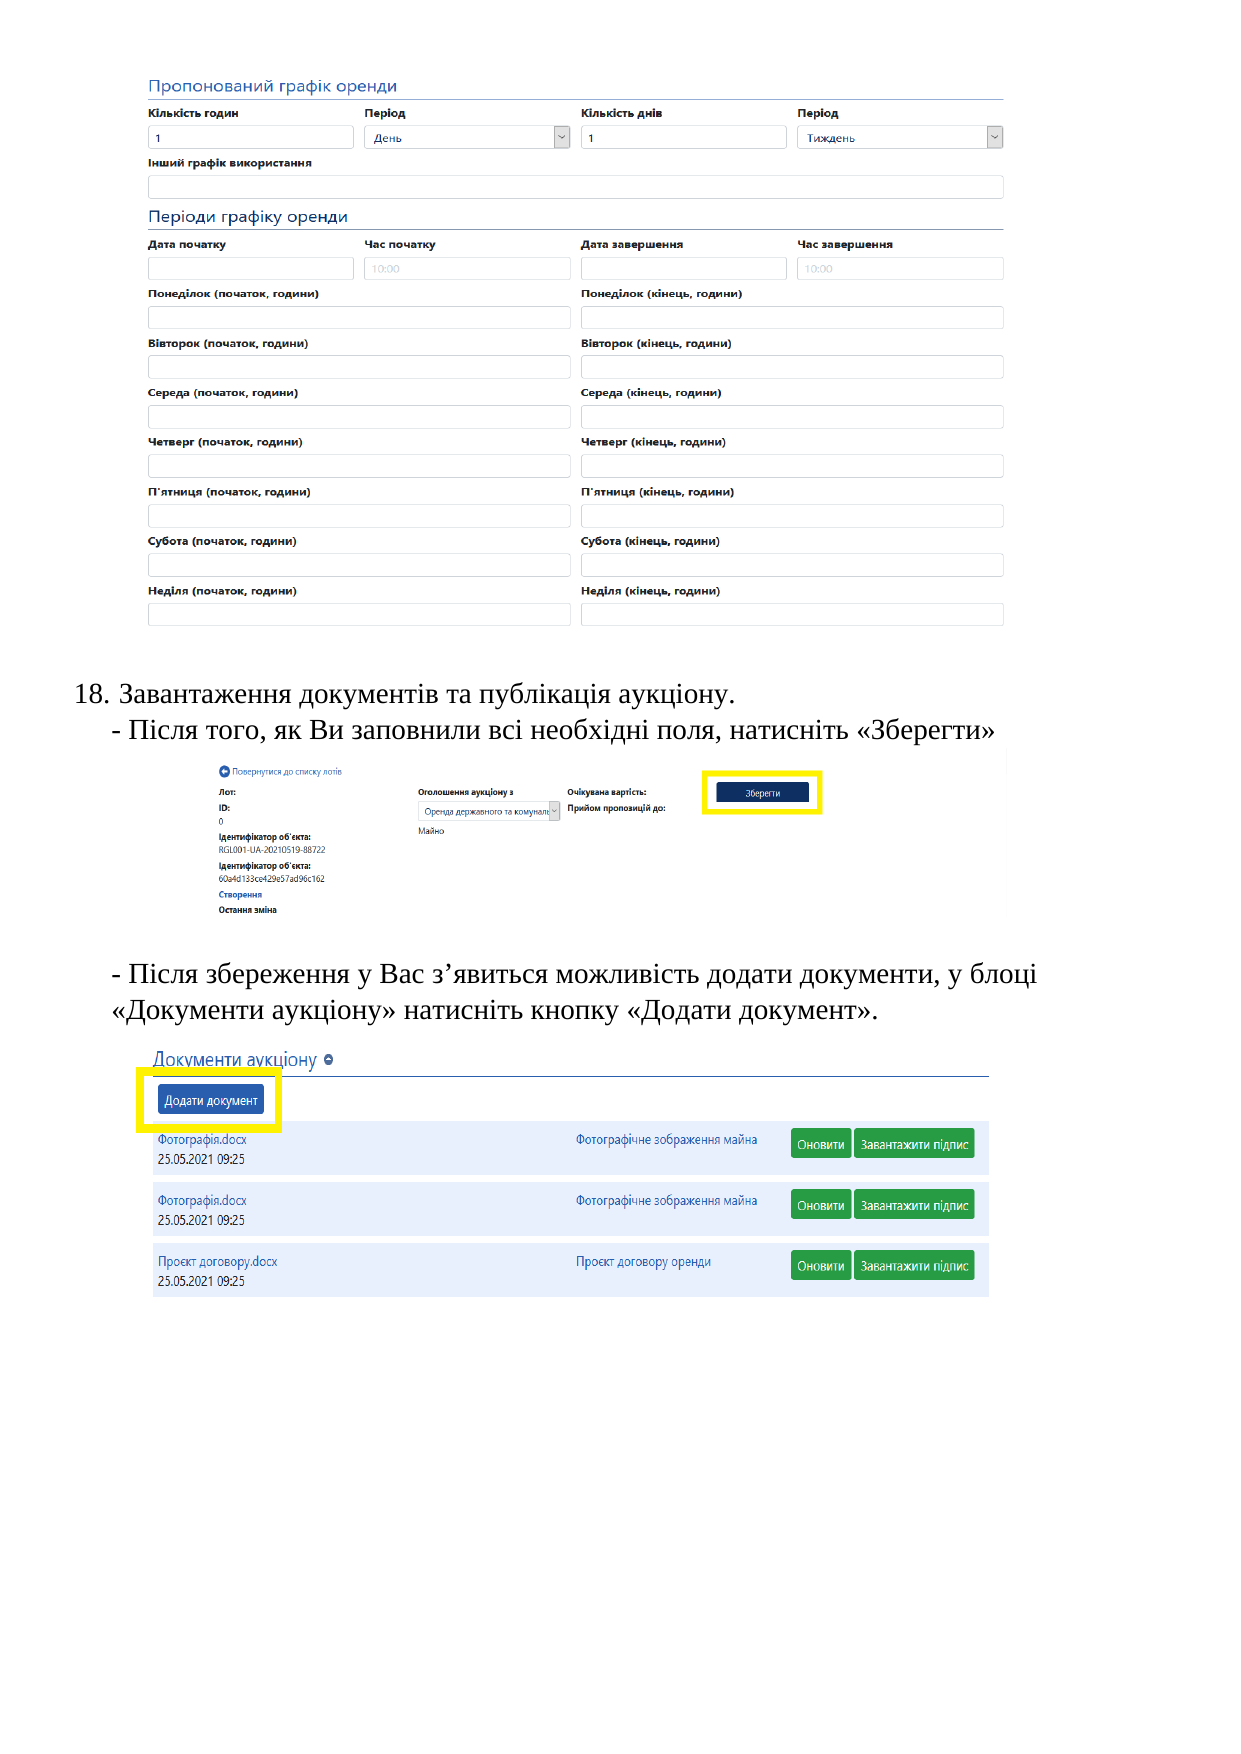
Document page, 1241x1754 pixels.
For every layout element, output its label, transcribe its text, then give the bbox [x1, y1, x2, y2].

list Завантаження документів та публікація аукціону. [74, 676, 1196, 709]
picture [111, 748, 1007, 918]
picture [111, 75, 1049, 638]
picture [111, 1027, 1019, 1309]
list - Після того, як Ви заповнили всі необхідні поля, натисніть «Зберегти» [111, 712, 1196, 746]
